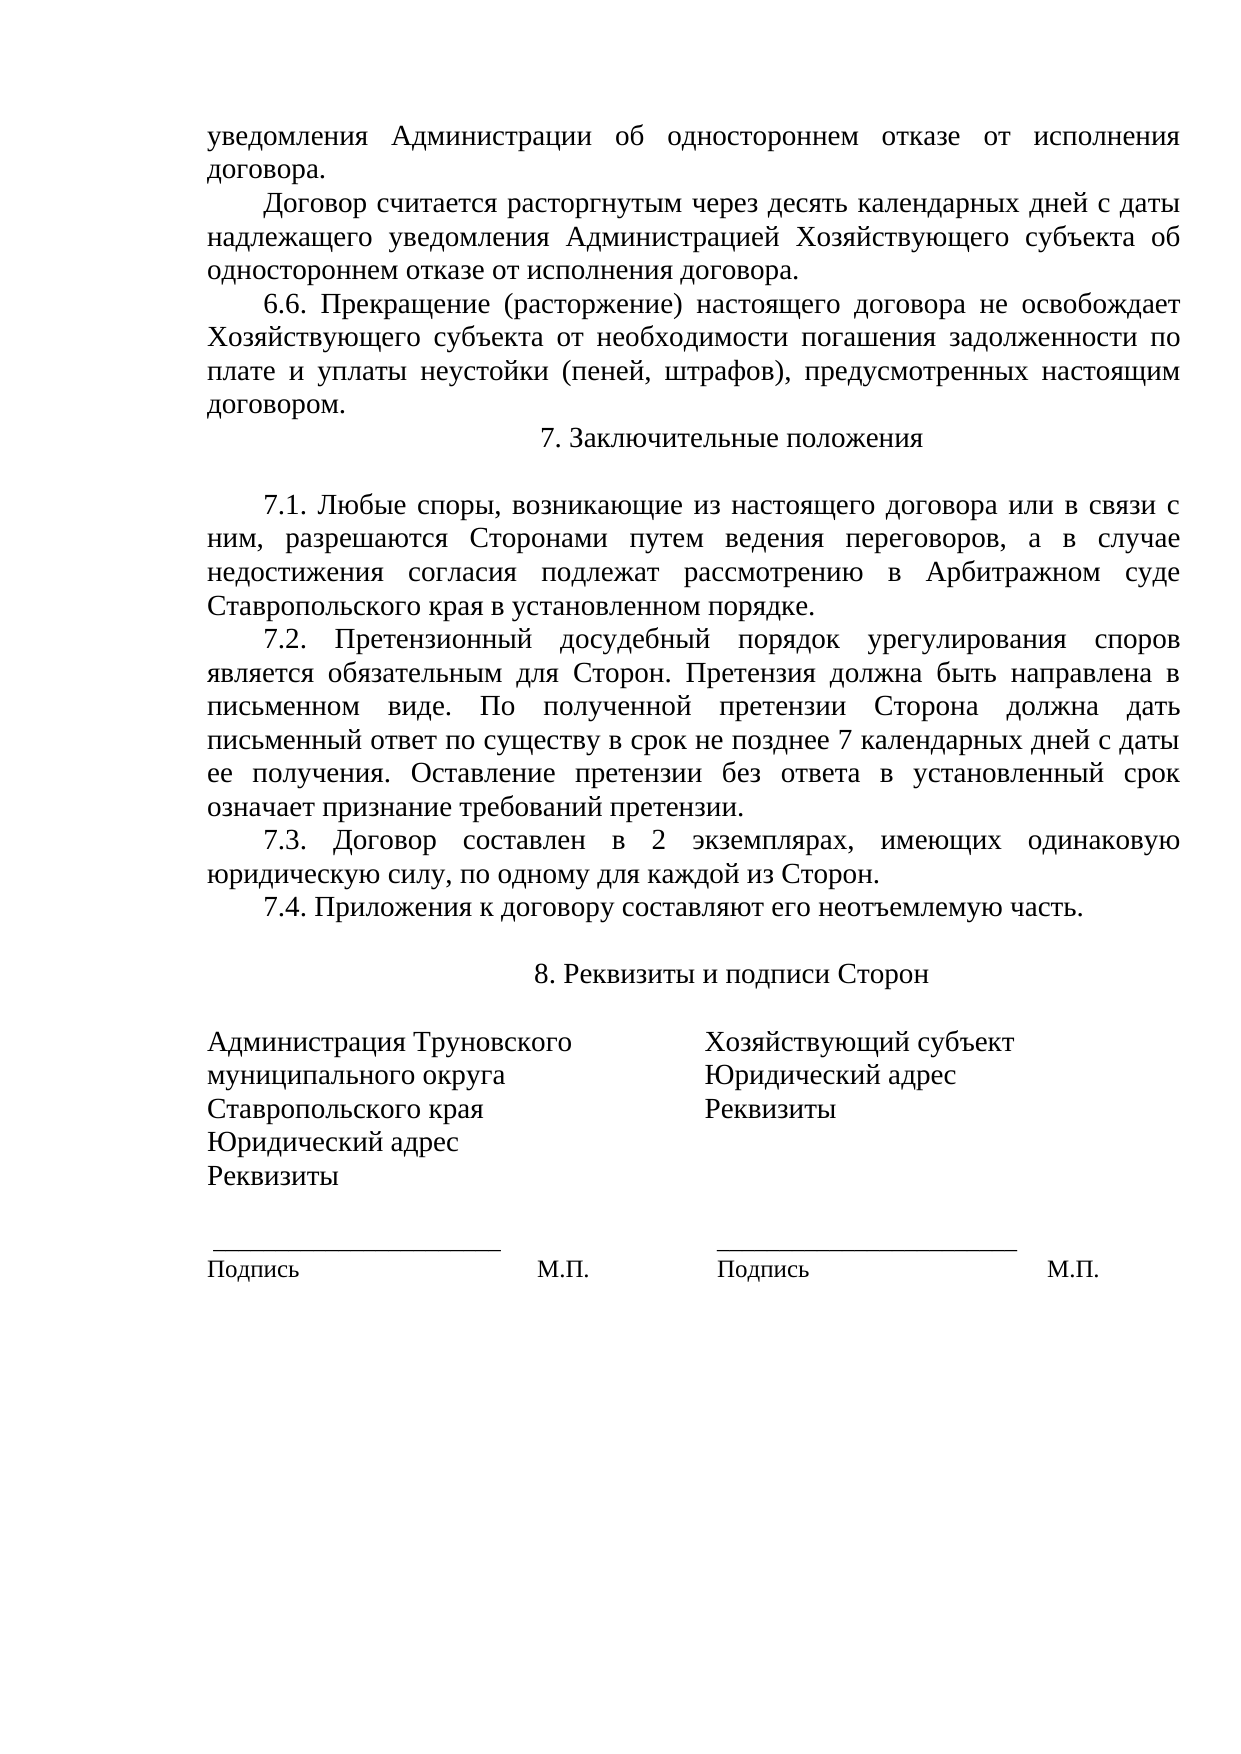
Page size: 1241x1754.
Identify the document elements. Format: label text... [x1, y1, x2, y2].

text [207, 118, 1181, 185]
text 6.6. Прекращение (расторжение) настоящего договора не освобождает Хозяйствующего субъекта от необходимости погашения задолженности по плате и уплаты неустойки (пеней, штрафов), предусмотренных настоящим договором. [207, 286, 1181, 420]
text 7.4. Приложения к договору составляют его неотъемлемую часть. [207, 889, 1181, 923]
text 7. Заключительные положения [207, 420, 1181, 453]
table_cell _______________________ Подпись М.П. [196, 1225, 693, 1282]
table_cell ________________________ Подпись М.П. [693, 1225, 1192, 1282]
table_header Администрация Труновского муниципального округа Ставропольского края Юридический адрес Реквизиты [196, 1024, 693, 1225]
text 7.1. Любые споры, возникающие из настоящего договора или в связи с ним, разрешаются Сторонами путем ведения переговоров, а в случае недостижения согласия подлежат рассмотрению в Арбитражном суде Ставропольского края в установленном порядке. [207, 487, 1181, 621]
text 7.2. Претензионный досудебный порядок урегулирования споров является обязательным для Сторон. Претензия должна быть направлена в письменном виде. По полученной претензии Сторона должна дать письменный ответ по существу в срок не позднее 7 календарных дней с даты ее получения. Оставление претензии без ответа в установленный срок означает признание требований претензии. [207, 621, 1181, 822]
text 7.3. Договор составлен в 2 экземплярах, имеющих одинаковую юридическую силу, по одному для каждой из Сторон. [207, 822, 1181, 889]
text 8. Реквизиты и подписи Сторон [207, 957, 1181, 990]
text Договор считается расторгнутым через десять календарных дней с даты надлежащего уведомления Администрацией Хозяйствующего субъекта об одностороннем отказе от исполнения договора. [207, 185, 1181, 286]
table_header Хозяйствующий субъект Юридический адрес Реквизиты [693, 1024, 1192, 1225]
